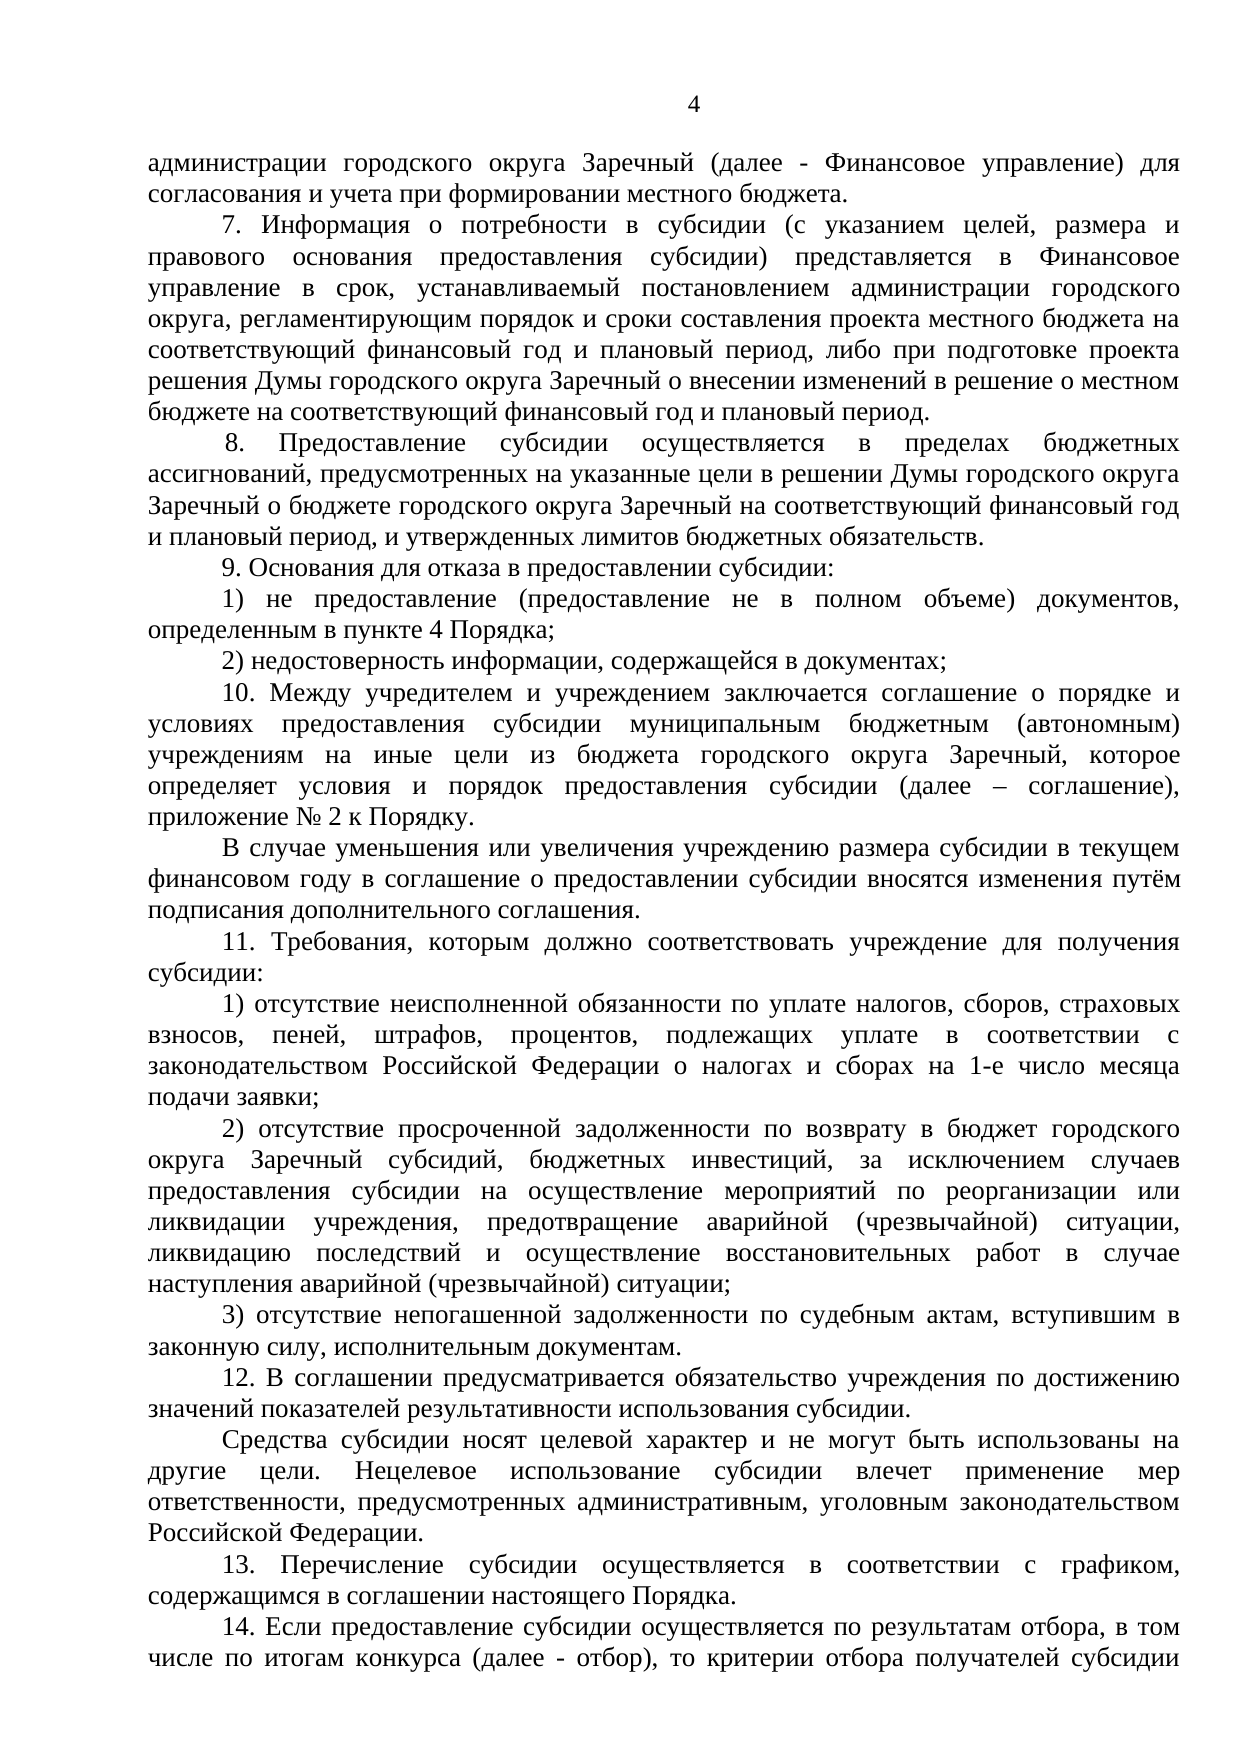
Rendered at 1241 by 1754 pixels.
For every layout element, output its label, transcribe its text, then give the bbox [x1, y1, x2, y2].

text 9. Основания для отказа в предоставлении субсидии: [221, 551, 1181, 582]
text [148, 1610, 1181, 1672]
text 1) не предоставление (предоставление не в полном объеме) документов, определенным в пункте 4 Порядка; [148, 582, 1181, 644]
text В случае уменьшения или увеличения учреждению размера субсидии в текущем финансовом году в соглашение о предоставлении субсидии вносятся изменения путём подписания дополнительного соглашения. [148, 831, 1181, 925]
text 7. Информация о потребности в субсидии (с указанием целей, размера и правового основания предоставления субсидии) представляется в Финансовое управление в срок, устанавливаемый постановлением администрации городского округа, регламентирующим порядок и сроки составления проекта местного бюджета на соответствующий финансовый год и плановый период, либо при подготовке проекта решения Думы городского округа Заречный о внесении изменений в решение о местном бюджете на соответствующий финансовый год и плановый период. [148, 208, 1181, 426]
text 1) отсутствие неисполненной обязанности по уплате налогов, сборов, страховых взносов, пеней, штрафов, процентов, подлежащих уплате в соответствии с законодательством Российской Федерации о налогах и сборах на 1-е число месяца подачи заявки; [148, 987, 1181, 1112]
text 8. Предоставление субсидии осуществляется в пределах бюджетных ассигнований, предусмотренных на указанные цели в решении Думы городского округа Заречный о бюджете городского округа Заречный на соответствующий финансовый год и плановый период, и утвержденных лимитов бюджетных обязательств. [148, 426, 1181, 551]
text 13. Перечисление субсидии осуществляется в соответствии с графиком, содержащимся в соглашении настоящего Порядка. [148, 1548, 1181, 1610]
text 11. Требования, которым должно соответствовать учреждение для получения субсидии: [148, 925, 1181, 987]
text Средства субсидии носят целевой характер и не могут быть использованы на другие цели. Нецелевое использование субсидии влечет применение мер ответственности, предусмотренных административным, уголовным законодательством Российской Федерации. [148, 1423, 1181, 1548]
text 10. Между учредителем и учреждением заключается соглашение о порядке и условиях предоставления субсидии муниципальным бюджетным (автономным) учреждениям на иные цели из бюджета городского округа Заречный, которое определяет условия и порядок предоставления субсидии (далее – соглашение), приложение № 2 к Порядку. [148, 676, 1181, 831]
text 2) недостоверность информации, содержащейся в документах; [221, 644, 1181, 676]
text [148, 146, 1181, 208]
text 12. В соглашении предусматривается обязательство учреждения по достижению значений показателей результативности использования субсидии. [148, 1361, 1181, 1423]
text 3) отсутствие непогашенной задолженности по судебным актам, вступившим в законную силу, исполнительным документам. [148, 1298, 1181, 1361]
text 2) отсутствие просроченной задолженности по возврату в бюджет городского округа Заречный субсидий, бюджетных инвестиций, за исключением случаев предоставления субсидии на осуществление мероприятий по реорганизации или ликвидации учреждения, предотвращение аварийной (чрезвычайной) ситуации, ликвидацию последствий и осуществление восстановительных работ в случае наступления аварийной (чрезвычайной) ситуации; [148, 1112, 1181, 1298]
